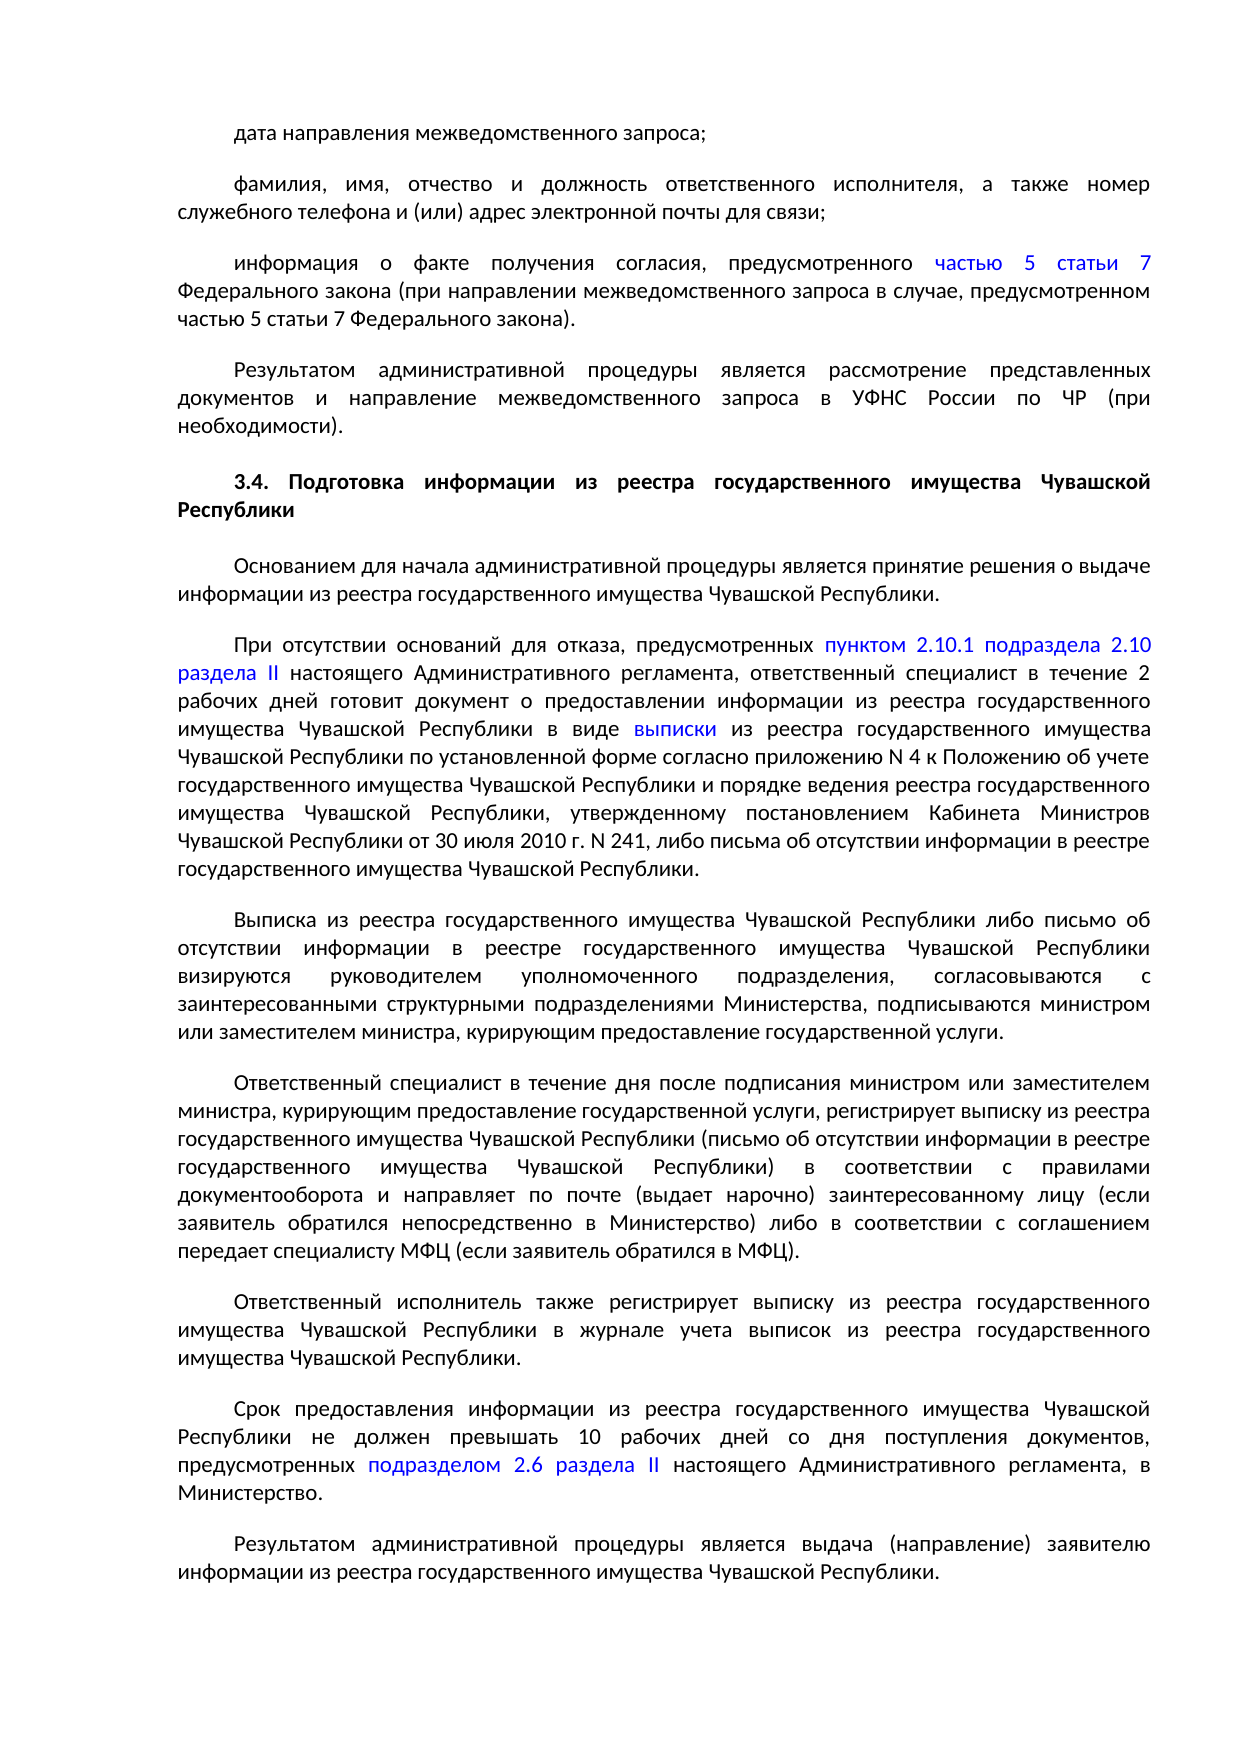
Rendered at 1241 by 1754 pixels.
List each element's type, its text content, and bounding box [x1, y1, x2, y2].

text Срок предоставления информации из реестра государственного имущества Чувашской Республики не должен превышать 10 рабочих дней со дня поступления документов, предусмотренных подразделом 2.6 раздела II настоящего Административного регламента, в Министерство. [177, 1394, 1152, 1506]
text информация о факте получения согласия, предусмотренного частью 5 статьи 7 Федерального закона (при направлении межведомственного запроса в случае, предусмотренном частью 5 статьи 7 Федерального закона). [177, 248, 1152, 332]
text Ответственный специалист в течение дня после подписания министром или заместителем министра, курирующим предоставление государственной услуги, регистрирует выписку из реестра государственного имущества Чувашской Республики (письмо об отсутствии информации в реестре государственного имущества Чувашской Республики) в соответствии с правилами документооборота и направляет по почте (выдает нарочно) заинтересованному лицу (если заявитель обратился непосредственно в Министерство) либо в соответствии с соглашением передает специалисту МФЦ (если заявитель обратился в МФЦ). [177, 1068, 1152, 1264]
text При отсутствии оснований для отказа, предусмотренных пунктом 2.10.1 подраздела 2.10 раздела II настоящего Административного регламента, ответственный специалист в течение 2 рабочих дней готовит документ о предоставлении информации из реестра государственного имущества Чувашской Республики в виде выписки из реестра государственного имущества Чувашской Республики по установленной форме согласно приложению N 4 к Положению об учете государственного имущества Чувашской Республики и порядке ведения реестра государственного имущества Чувашской Республики, утвержденному постановлением Кабинета Министров Чувашской Республики от 30 июля 2010 г. N 241, либо письма об отсутствии информации в реестре государственного имущества Чувашской Республики. [177, 630, 1152, 882]
text дата направления межведомственного запроса; [177, 118, 1152, 146]
title 3.4. Подготовка информации из реестра государственного имущества Чувашской Республики [177, 467, 1152, 523]
text Выписка из реестра государственного имущества Чувашской Республики либо письмо об отсутствии информации в реестре государственного имущества Чувашской Республики визируются руководителем уполномоченного подразделения, согласовываются с заинтересованными структурными подразделениями Министерства, подписываются министром или заместителем министра, курирующим предоставление государственной услуги. [177, 905, 1152, 1045]
text Основанием для начала административной процедуры является принятие решения о выдаче информации из реестра государственного имущества Чувашской Республики. [177, 551, 1152, 607]
text фамилия, имя, отчество и должность ответственного исполнителя, а также номер служебного телефона и (или) адрес электронной почты для связи; [177, 169, 1152, 225]
text Ответственный исполнитель также регистрирует выписку из реестра государственного имущества Чувашской Республики в журнале учета выписок из реестра государственного имущества Чувашской Республики. [177, 1287, 1152, 1371]
text Результатом административной процедуры является выдача (направление) заявителю информации из реестра государственного имущества Чувашской Республики. [177, 1529, 1152, 1585]
text Результатом административной процедуры является рассмотрение представленных документов и направление межведомственного запроса в УФНС России по ЧР (при необходимости). [177, 355, 1152, 439]
